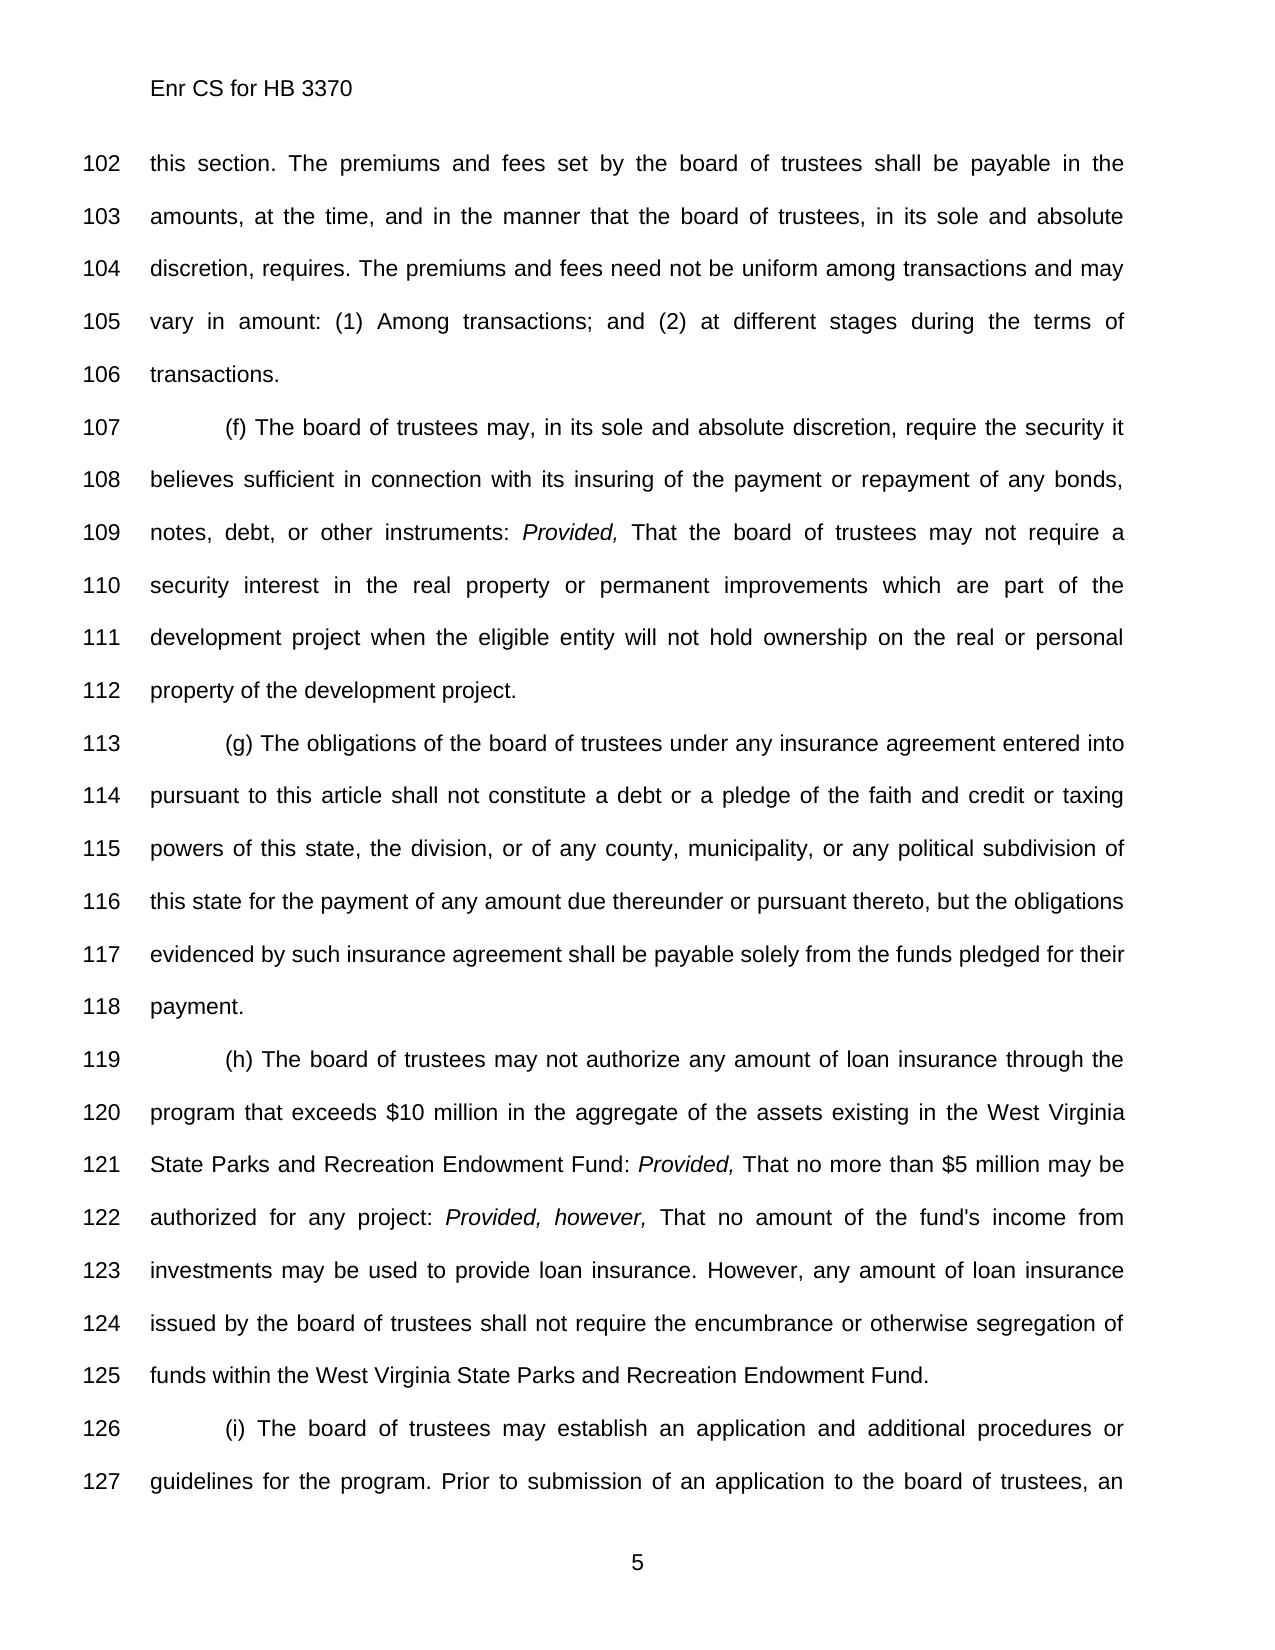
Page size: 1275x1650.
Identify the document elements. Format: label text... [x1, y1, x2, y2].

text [150, 1415, 1125, 1494]
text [150, 150, 1125, 387]
text (g) The obligations of the board of trustees under any insurance agreement entered into pursuant to this article shall not constitute a debt or a pledge of the faith and credit or taxing powers of this state, the division, or of any county, municipality, or any political subdivision of this state for the payment of any amount due thereunder or pursuant thereto, but the obligations evidenced by such insurance agreement shall be payable solely from the funds pledged for their payment. [150, 730, 1125, 1020]
text (h) The board of trustees may not authorize any amount of loan insurance through the program that exceeds $10 million in the aggregate of the assets existing in the West Virginia State Parks and Recreation Endowment Fund: Provided, That no more than $5 million may be authorized for any project: Provided, however, That no amount of the fund's income from investments may be used to provide loan insurance. However, any amount of loan insurance issued by the board of trustees shall not require the encumbrance or otherwise segregation of funds within the West Virginia State Parks and Recreation Endowment Fund. [150, 1046, 1125, 1389]
text (f) The board of trustees may, in its sole and absolute discretion, require the security it believes sufficient in connection with its insuring of the payment or repayment of any bonds, notes, debt, or other instruments: Provided, That the board of trustees may not require a security interest in the real property or permanent improvements which are part of the development project when the eligible entity will not hold ownership on the real or personal property of the development project. [150, 413, 1125, 703]
